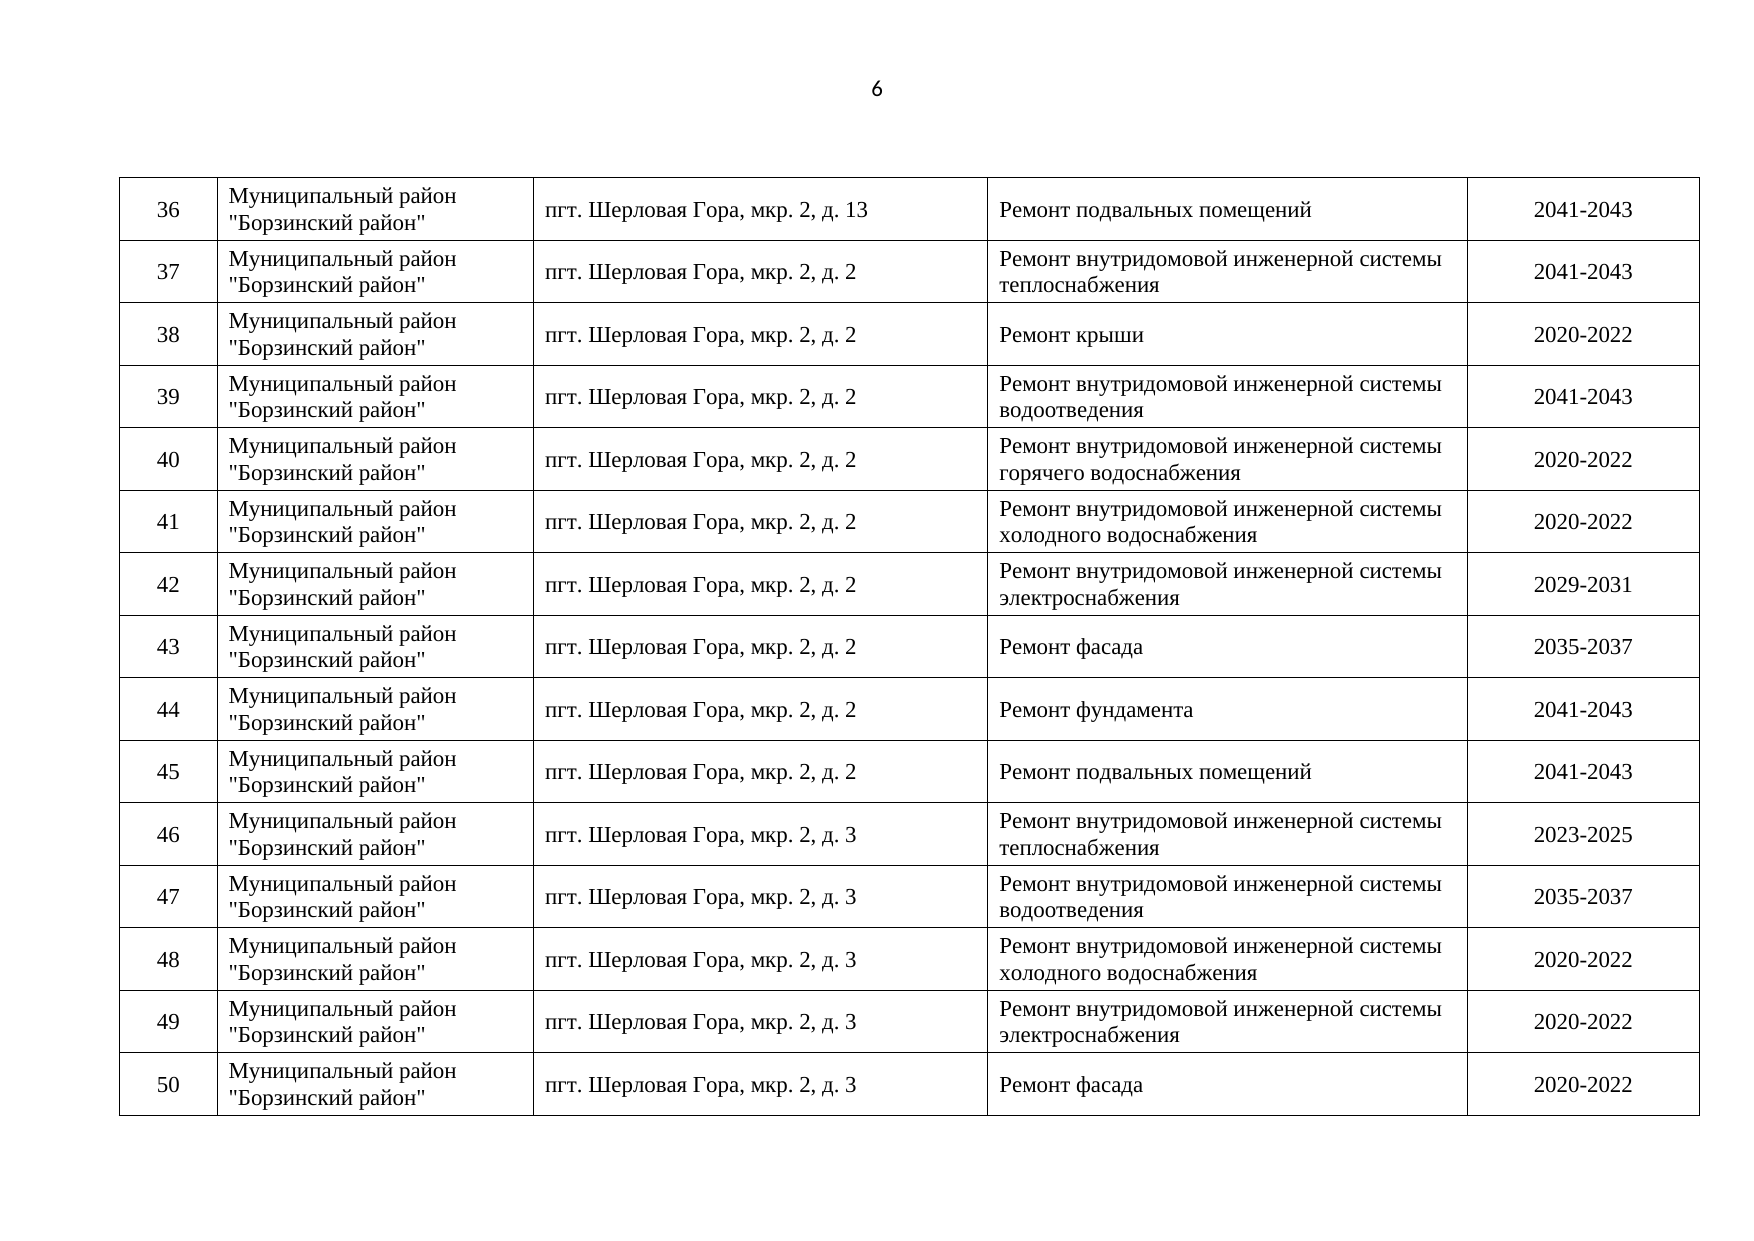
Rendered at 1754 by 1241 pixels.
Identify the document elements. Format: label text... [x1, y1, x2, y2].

table_cell Муниципальный район "Борзинский район" [218, 553, 533, 615]
table_cell Ремонт фасада [988, 1053, 1467, 1115]
table_cell 2041-2043 [1468, 366, 1699, 427]
table_cell Муниципальный район "Борзинский район" [218, 928, 533, 990]
table_cell Муниципальный район "Борзинский район" [218, 616, 533, 677]
table_cell 45 [120, 741, 217, 802]
table_cell Ремонт внутридомовой инженерной системы холодного водоснабжения [988, 491, 1467, 552]
table_cell Муниципальный район "Борзинский район" [218, 678, 533, 740]
table_cell Ремонт внутридомовой инженерной системы водоотведения [988, 866, 1467, 927]
table_cell Ремонт внутридомовой инженерной системы электроснабжения [988, 991, 1467, 1052]
table_cell пгт. Шерловая Гора, мкр. 2, д. 2 [534, 616, 987, 677]
table_cell 48 [120, 928, 217, 990]
table_cell пгт. Шерловая Гора, мкр. 2, д. 2 [534, 366, 987, 427]
table_cell 2020-2022 [1468, 991, 1699, 1052]
table_cell 50 [120, 1053, 217, 1115]
table_cell Ремонт фундамента [988, 678, 1467, 740]
table_cell Муниципальный район "Борзинский район" [218, 366, 533, 427]
table_cell 43 [120, 616, 217, 677]
table_cell Муниципальный район "Борзинский район" [218, 741, 533, 802]
table_cell 2020-2022 [1468, 303, 1699, 365]
table_cell 2020-2022 [1468, 1053, 1699, 1115]
table_cell пгт. Шерловая Гора, мкр. 2, д. 2 [534, 428, 987, 490]
table_cell Муниципальный район "Борзинский район" [218, 491, 533, 552]
table_cell Ремонт подвальных помещений [988, 741, 1467, 802]
table_cell 2041-2043 [1468, 678, 1699, 740]
table_cell 44 [120, 678, 217, 740]
table_cell пгт. Шерловая Гора, мкр. 2, д. 2 [534, 241, 987, 302]
table_cell пгт. Шерловая Гора, мкр. 2, д. 3 [534, 928, 987, 990]
table_cell 42 [120, 553, 217, 615]
table_cell Ремонт фасада [988, 616, 1467, 677]
table_cell 2035-2037 [1468, 616, 1699, 677]
table_cell Ремонт крыши [988, 303, 1467, 365]
table_cell пгт. Шерловая Гора, мкр. 2, д. 3 [534, 803, 987, 865]
table_cell пгт. Шерловая Гора, мкр. 2, д. 2 [534, 678, 987, 740]
table_cell 2020-2022 [1468, 491, 1699, 552]
table_cell 2035-2037 [1468, 866, 1699, 927]
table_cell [218, 178, 533, 240]
table_cell 39 [120, 366, 217, 427]
table_cell 37 [120, 241, 217, 302]
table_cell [534, 178, 987, 240]
table_cell Муниципальный район "Борзинский район" [218, 803, 533, 865]
table_cell Муниципальный район "Борзинский район" [218, 428, 533, 490]
table_cell 46 [120, 803, 217, 865]
table_cell Муниципальный район "Борзинский район" [218, 866, 533, 927]
table_cell 47 [120, 866, 217, 927]
table_cell пгт. Шерловая Гора, мкр. 2, д. 3 [534, 866, 987, 927]
table_cell Муниципальный район "Борзинский район" [218, 241, 533, 302]
table_cell 49 [120, 991, 217, 1052]
table_cell 2020-2022 [1468, 928, 1699, 990]
table_cell Ремонт внутридомовой инженерной системы горячего водоснабжения [988, 428, 1467, 490]
table_cell 40 [120, 428, 217, 490]
table_cell Ремонт внутридомовой инженерной системы электроснабжения [988, 553, 1467, 615]
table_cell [218, 1053, 533, 1115]
table_cell 2041-2043 [1468, 178, 1699, 240]
table_cell Ремонт внутридомовой инженерной системы водоотведения [988, 366, 1467, 427]
table_cell 36 [120, 178, 217, 240]
table_cell 2041-2043 [1468, 741, 1699, 802]
table_cell пгт. Шерловая Гора, мкр. 2, д. 2 [534, 741, 987, 802]
table_cell 41 [120, 491, 217, 552]
table_cell Ремонт внутридомовой инженерной системы теплоснабжения [988, 803, 1467, 865]
table_cell Муниципальный район "Борзинский район" [218, 303, 533, 365]
table_cell Муниципальный район "Борзинский район" [218, 991, 533, 1052]
table_cell Ремонт подвальных помещений [988, 178, 1467, 240]
table_cell 2020-2022 [1468, 428, 1699, 490]
table_cell пгт. Шерловая Гора, мкр. 2, д. 2 [534, 553, 987, 615]
table_cell Ремонт внутридомовой инженерной системы холодного водоснабжения [988, 928, 1467, 990]
table_cell Ремонт внутридомовой инженерной системы теплоснабжения [988, 241, 1467, 302]
table_cell 2029-2031 [1468, 553, 1699, 615]
table_cell пгт. Шерловая Гора, мкр. 2, д. 2 [534, 303, 987, 365]
table_cell 2041-2043 [1468, 241, 1699, 302]
table_cell 38 [120, 303, 217, 365]
table_cell 2023-2025 [1468, 803, 1699, 865]
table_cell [534, 1053, 987, 1115]
table_cell пгт. Шерловая Гора, мкр. 2, д. 2 [534, 491, 987, 552]
table_cell пгт. Шерловая Гора, мкр. 2, д. 3 [534, 991, 987, 1052]
